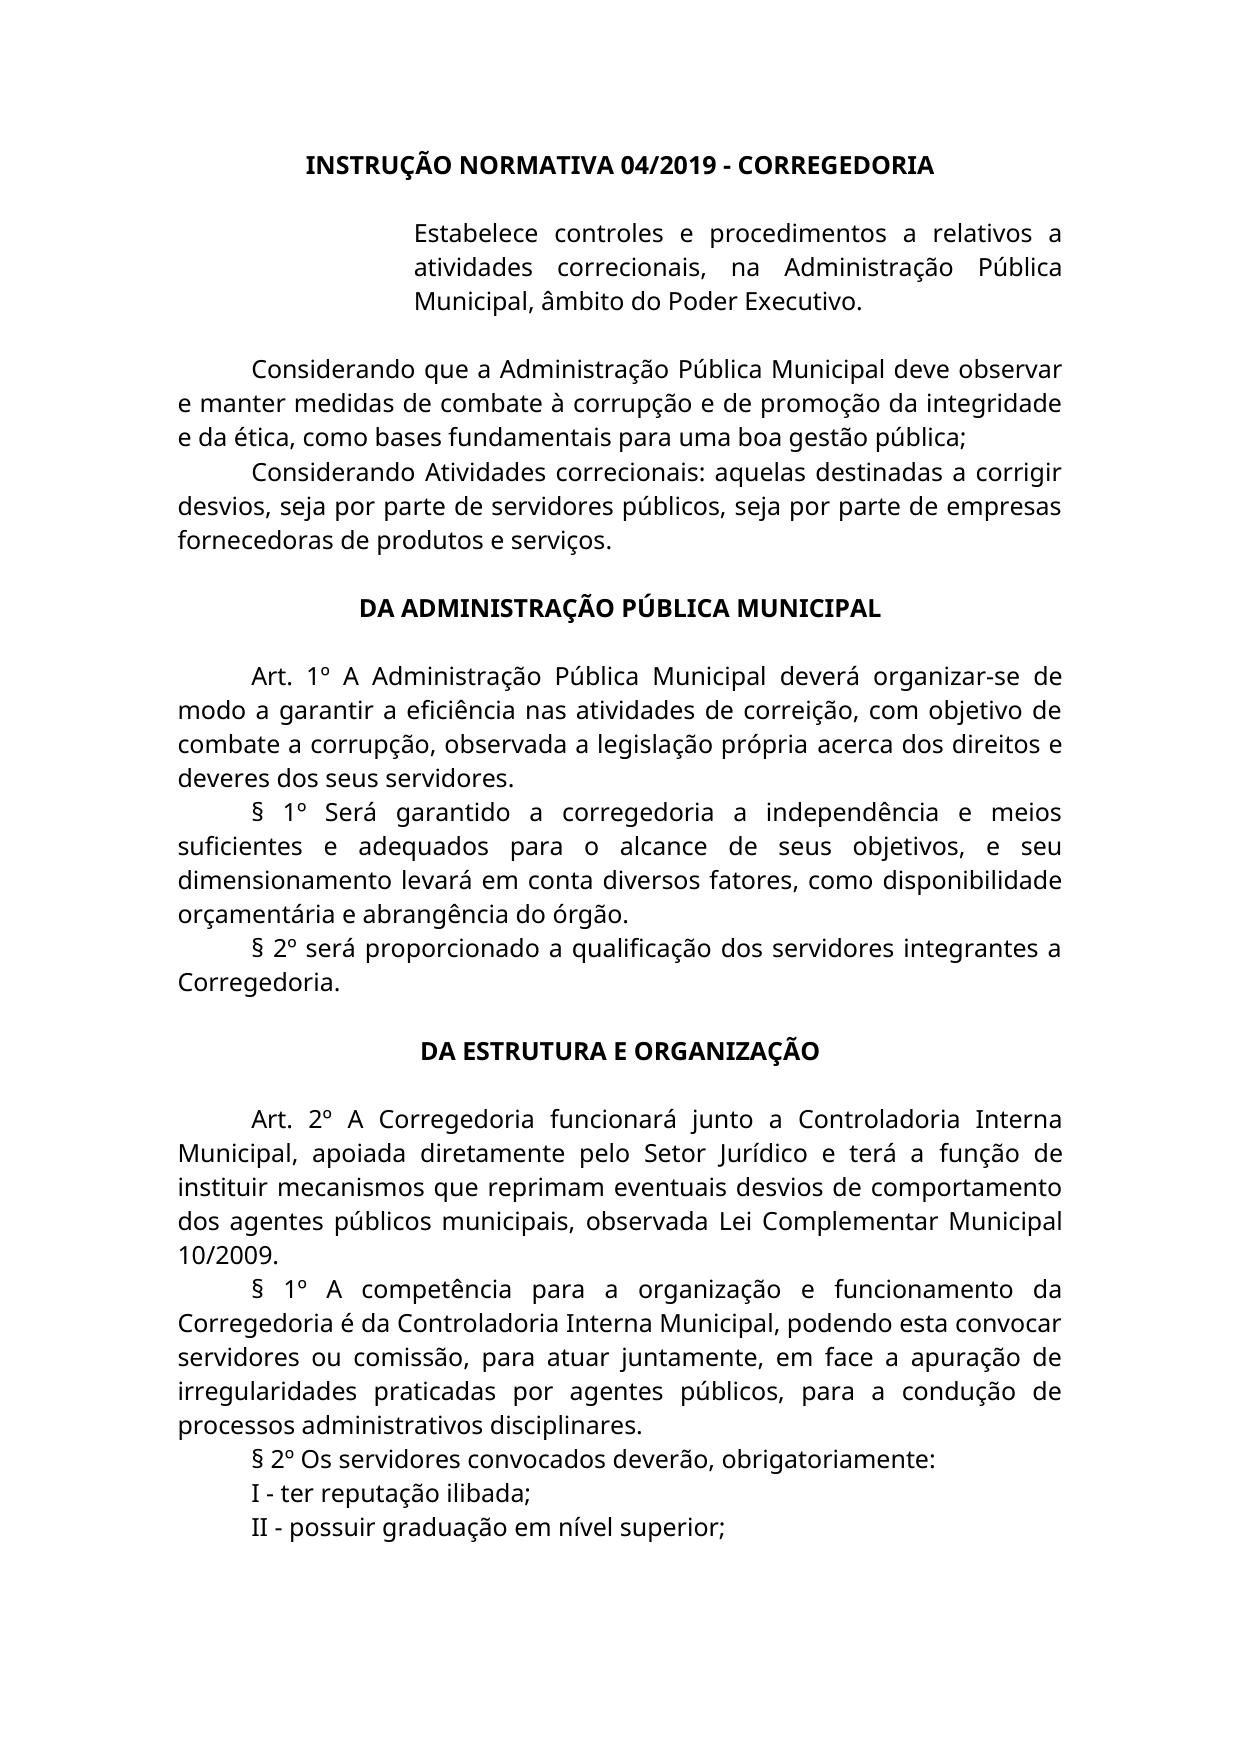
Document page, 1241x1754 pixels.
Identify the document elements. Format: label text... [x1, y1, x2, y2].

text DA ESTRUTURA E ORGANIZAÇÃO [177, 1033, 1063, 1067]
text § 1º Será garantido a corregedoria a independência e meios suficientes e adequados para o alcance de seus objetivos, e seu dimensionamento levará em conta diversos fatores, como disponibilidade orçamentária e abrangência do órgão. [177, 795, 1063, 931]
text Considerando que a Administração Pública Municipal deve observar e manter medidas de combate à corrupção e de promoção da integridade e da ética, como bases fundamentais para uma boa gestão pública; [177, 352, 1063, 454]
text II - possuir graduação em nível superior; [177, 1510, 1063, 1544]
text § 2º Os servidores convocados deverão, obrigatoriamente: [177, 1442, 1063, 1476]
text § 2º será proporcionado a qualificação dos servidores integrantes a Corregedoria. [177, 931, 1063, 999]
text Estabelece controles e procedimentos a relativos a atividades correcionais, na Administração Pública Municipal, âmbito do Poder Executivo. [413, 216, 1063, 318]
text INSTRUÇÃO NORMATIVA 04/2019 - CORREGEDORIA [177, 148, 1063, 182]
text I - ter reputação ilibada; [177, 1476, 1063, 1510]
text Considerando Atividades correcionais: aquelas destinadas a corrigir desvios, seja por parte de servidores públicos, seja por parte de empresas fornecedoras de produtos e serviços. [177, 454, 1063, 556]
text DA ADMINISTRAÇÃO PÚBLICA MUNICIPAL [177, 590, 1063, 624]
text Art. 2º A Corregedoria funcionará junto a Controladoria Interna Municipal, apoiada diretamente pelo Setor Jurídico e terá a função de instituir mecanismos que reprimam eventuais desvios de comportamento dos agentes públicos municipais, observada Lei Complementar Municipal 10/2009. [177, 1101, 1063, 1272]
text § 1º A competência para a organização e funcionamento da Corregedoria é da Controladoria Interna Municipal, podendo esta convocar servidores ou comissão, para atuar juntamente, em face a apuração de irregularidades praticadas por agentes públicos, para a condução de processos administrativos disciplinares. [177, 1272, 1063, 1442]
text Art. 1º A Administração Pública Municipal deverá organizar-se de modo a garantir a eficiência nas atividades de correição, com objetivo de combate a corrupção, observada a legislação própria acerca dos direitos e deveres dos seus servidores. [177, 658, 1063, 795]
